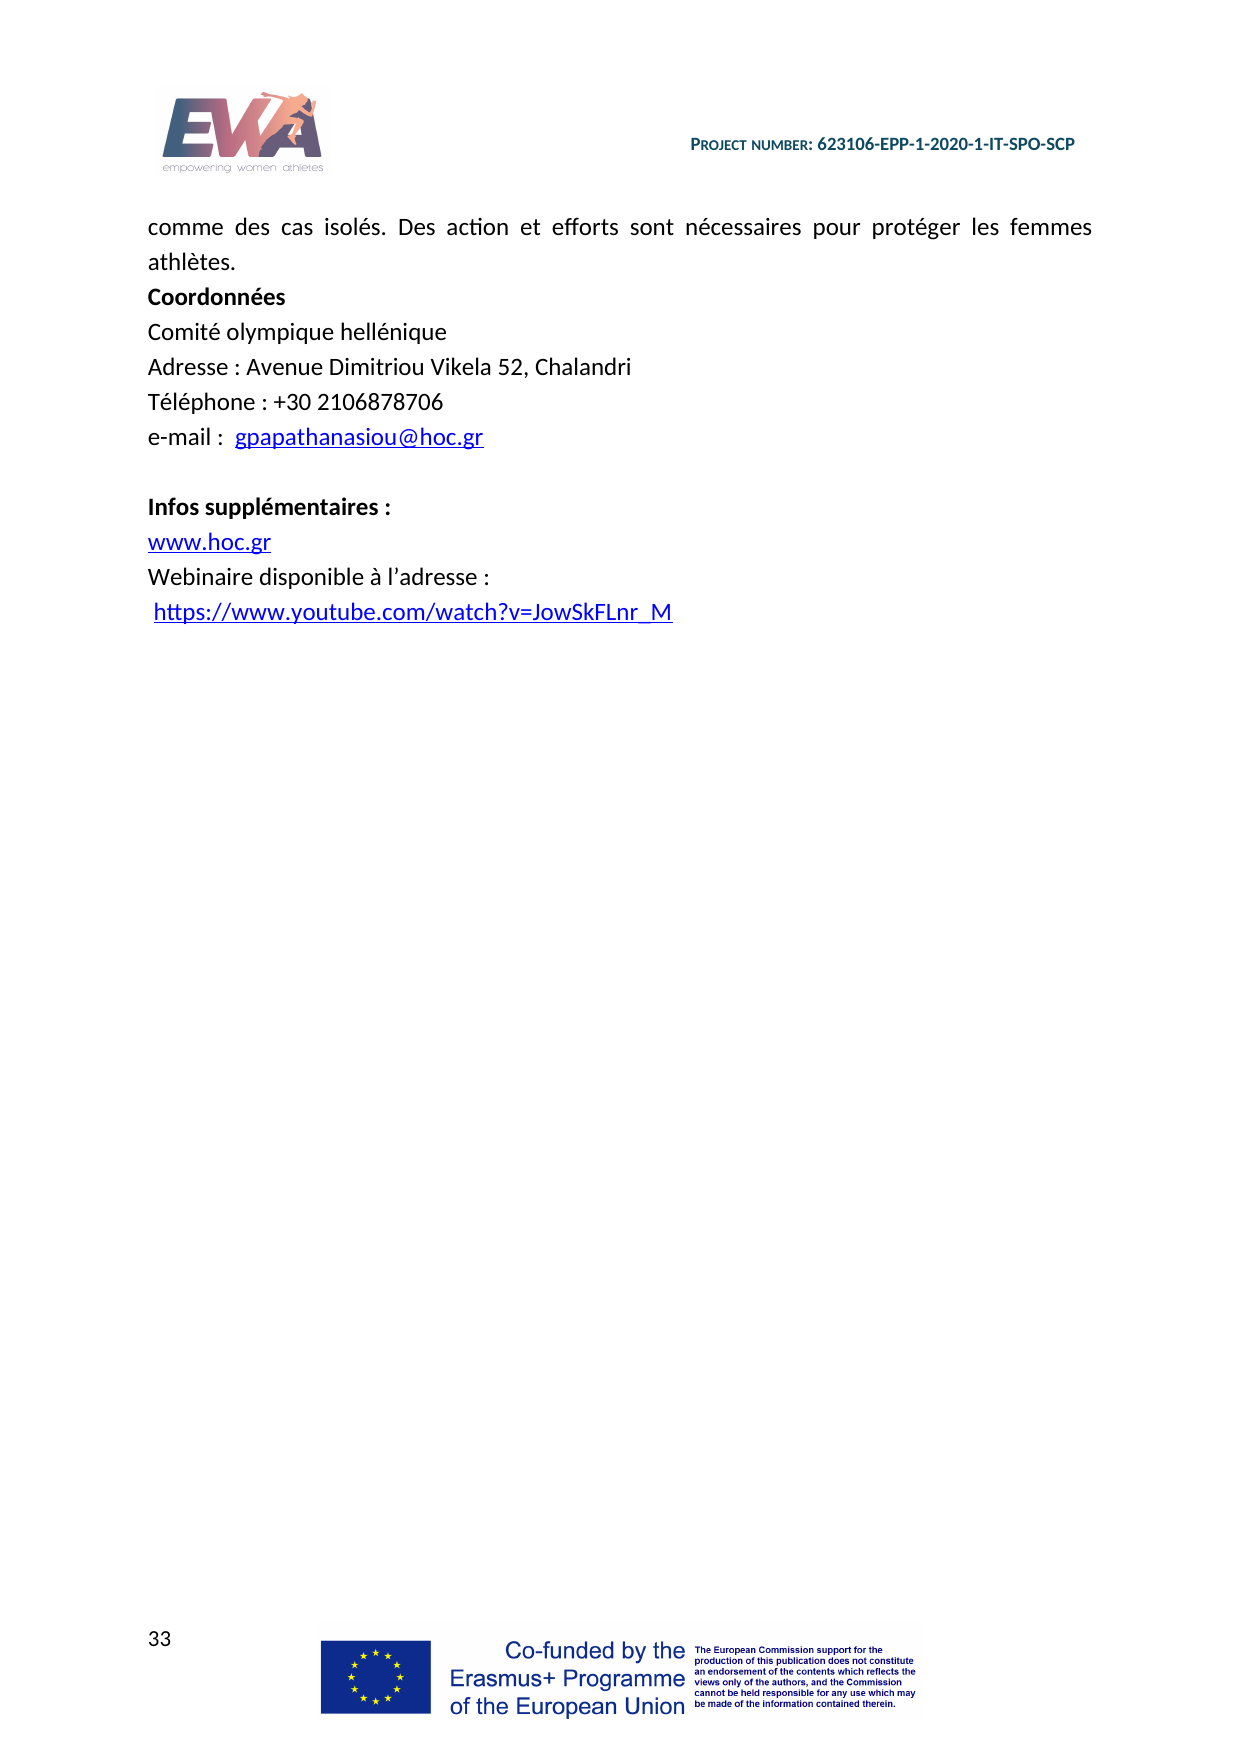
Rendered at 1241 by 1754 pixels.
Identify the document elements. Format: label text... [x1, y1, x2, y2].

picture [153, 86, 332, 177]
text Infos supplémentaires : [148, 491, 1093, 521]
text Webinaire disponible à l’adresse : [148, 561, 1093, 591]
text Comité olympique hellénique [148, 316, 1093, 346]
text Adresse : Avenue Dimitriou Vikela 52, Chalandri [148, 351, 1093, 381]
text e-mail : gpapathanasiou@hoc.gr [148, 421, 1093, 451]
picture [316, 1622, 923, 1720]
text https://www.youtube.com/watch?v=JowSkFLnr_M [148, 596, 1093, 626]
text Téléphone : +30 2106878706 [148, 386, 1093, 416]
text Coordonnées [148, 281, 1093, 311]
text www.hoc.gr [148, 526, 1093, 556]
